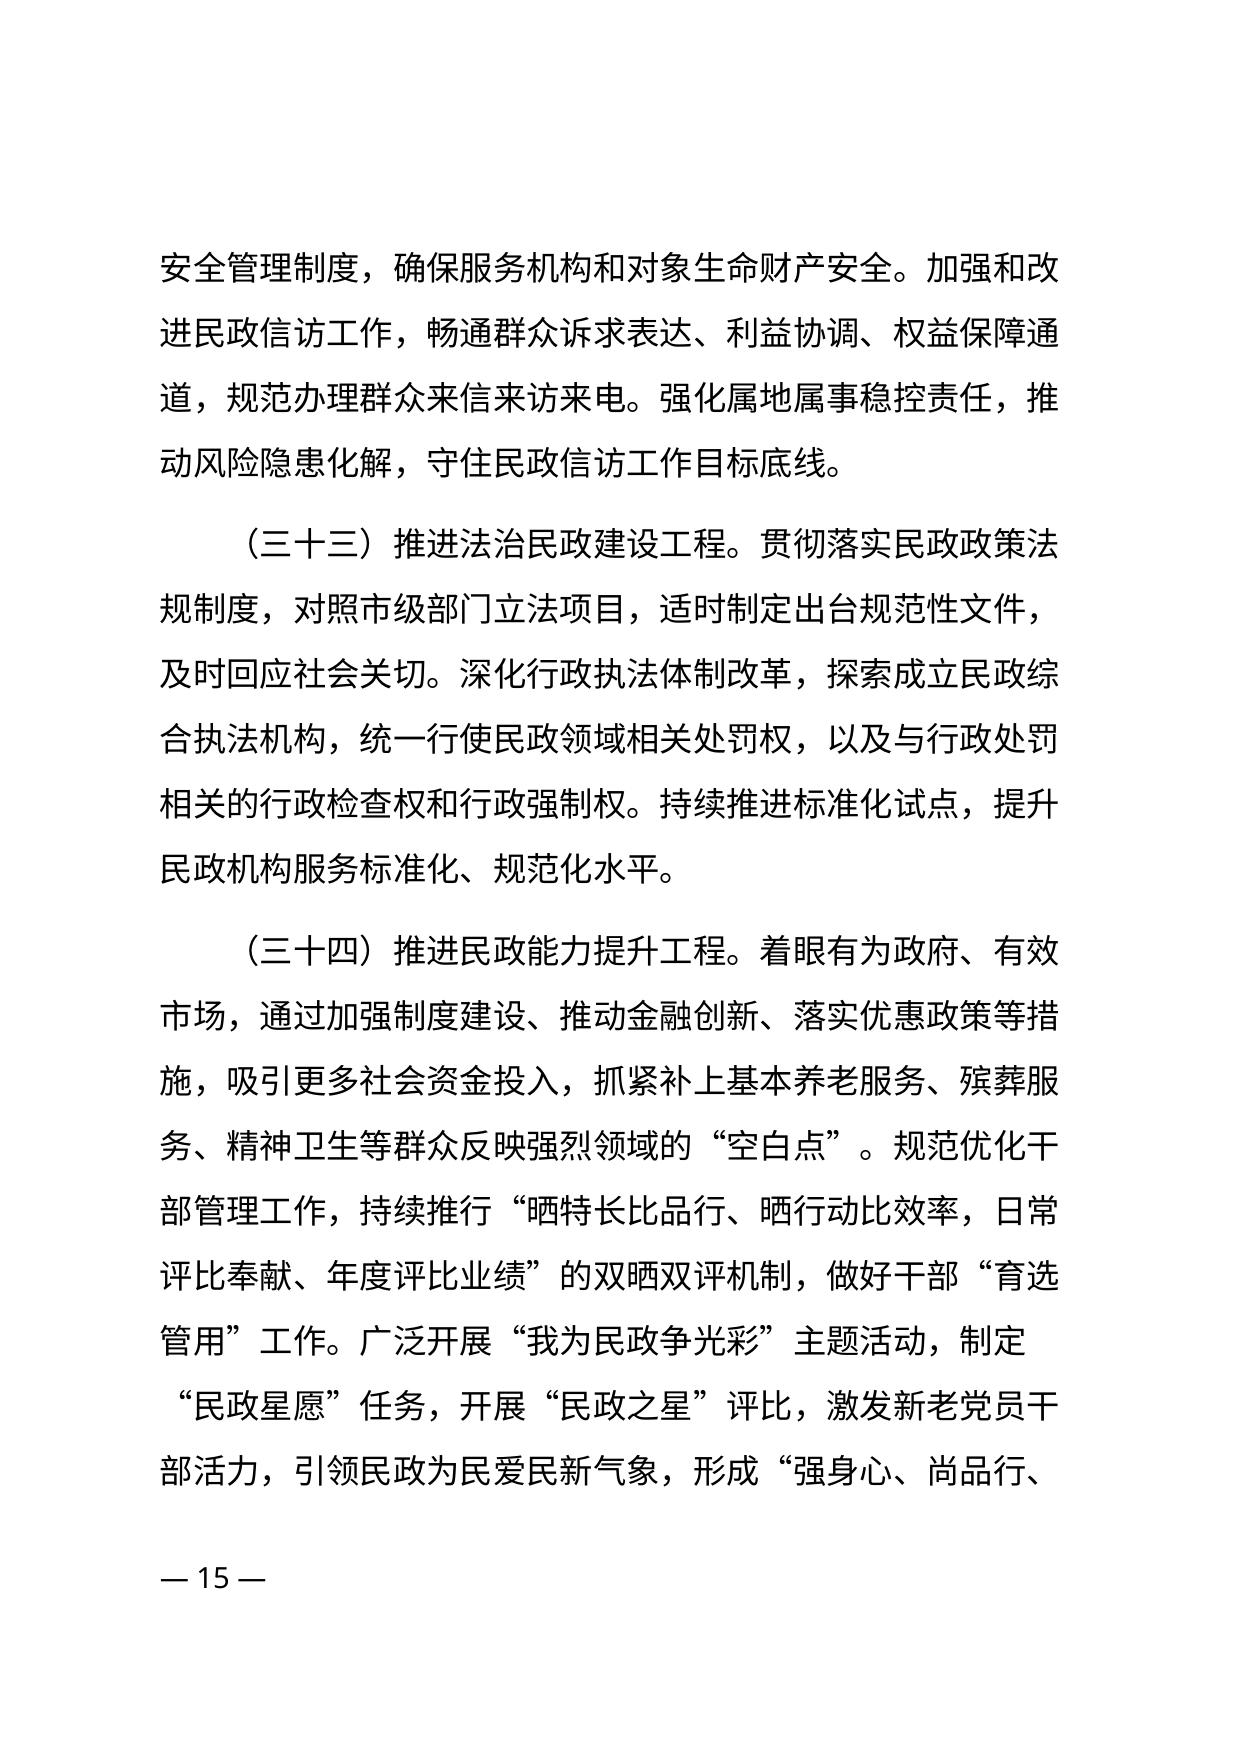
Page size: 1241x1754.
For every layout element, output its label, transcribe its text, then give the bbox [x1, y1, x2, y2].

text （三十三）推进法治民政建设工程。贯彻落实民政政策法规制度，对照市级部门立法项目，适时制定出台规范性文件，及时回应社会关切。深化行政执法体制改革，探索成立民政综合执法机构，统一行使民政领域相关处罚权，以及与行政处罚相关的行政检查权和行政强制权。持续推进标准化试点，提升民政机构服务标准化、规范化水平。 [159, 509, 1081, 899]
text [159, 916, 1081, 1501]
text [159, 233, 1081, 493]
